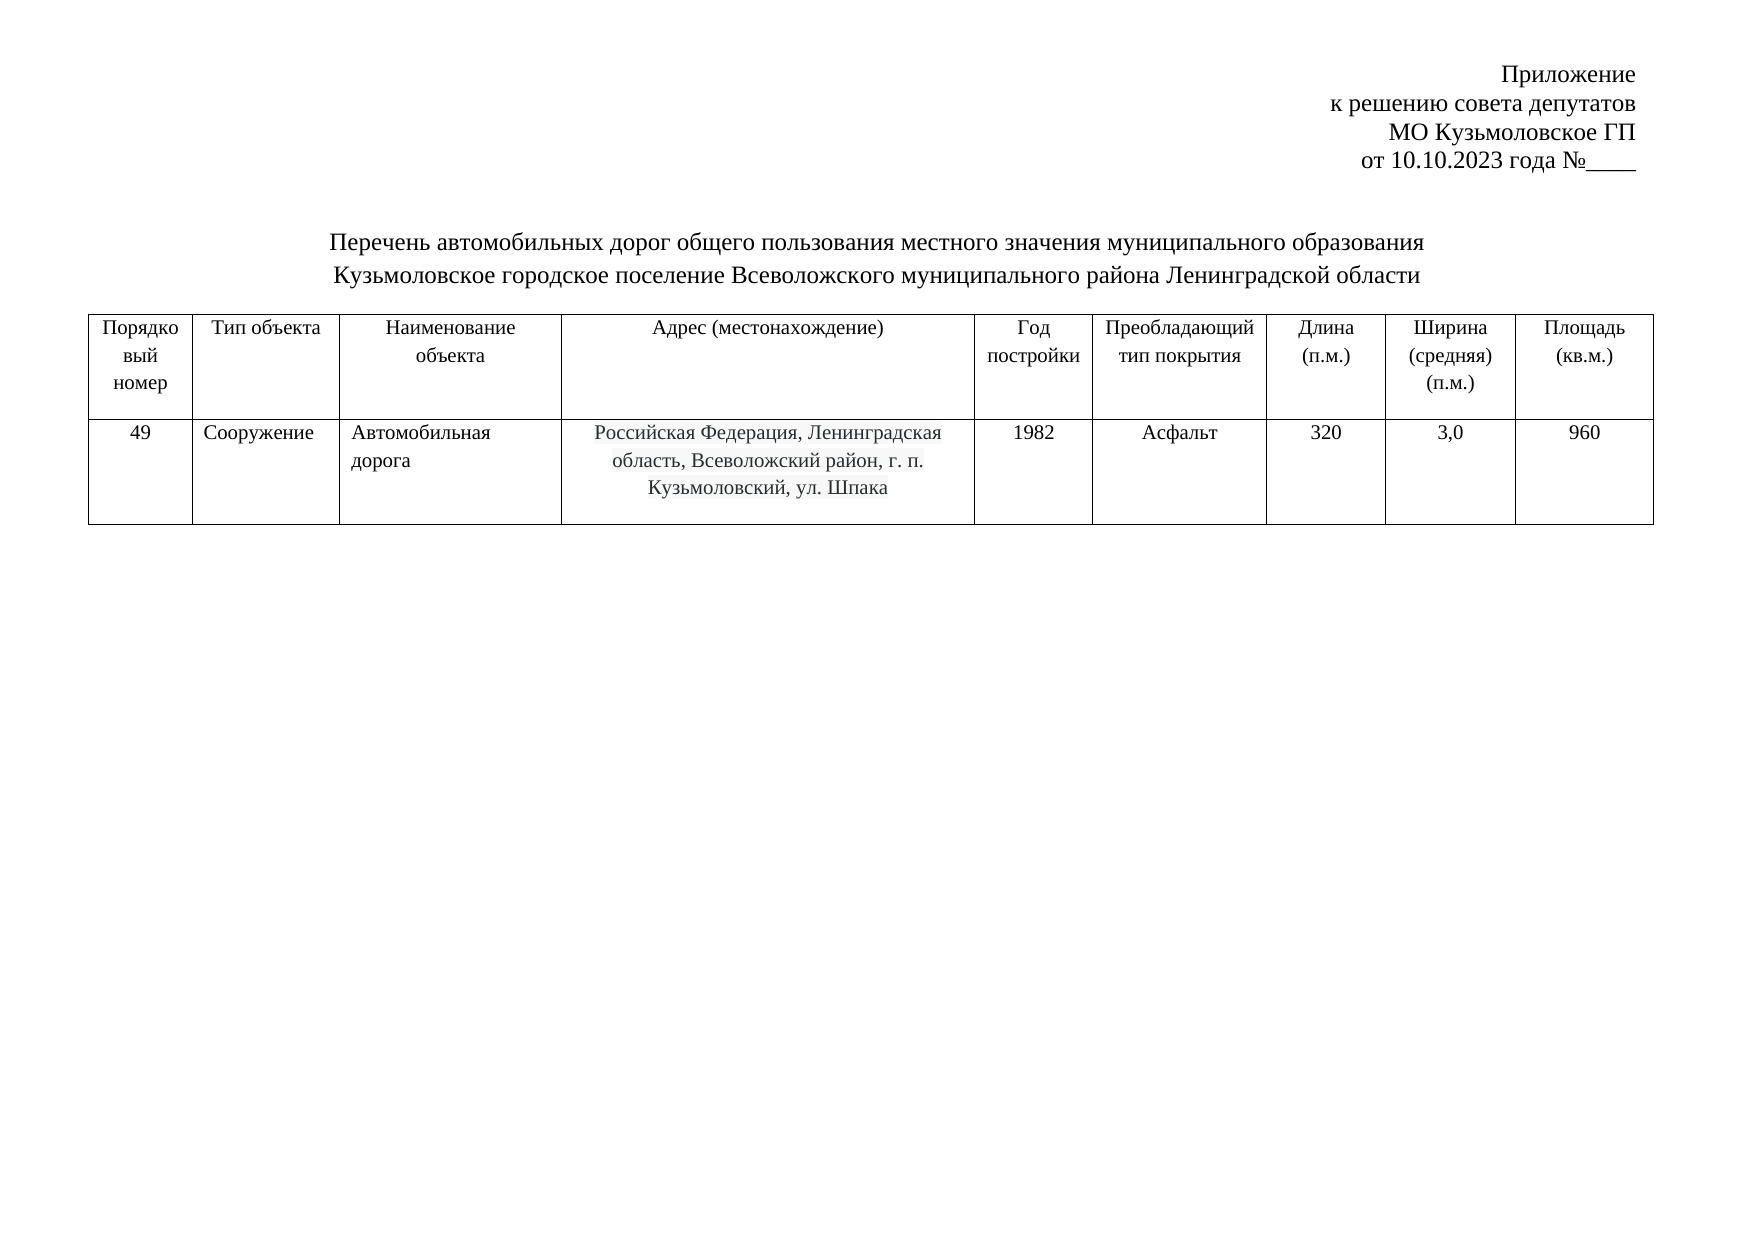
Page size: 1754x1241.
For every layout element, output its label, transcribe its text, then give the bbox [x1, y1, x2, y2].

table_cell Автомобильная дорога [340, 420, 561, 524]
table_cell Сооружение [193, 420, 339, 524]
table_header Длина (п.м.) [1267, 315, 1385, 419]
table_cell 960 [1516, 420, 1653, 524]
text МО Кузьмоловское ГП [118, 117, 1636, 145]
table_header Преобладающий тип покрытия [1093, 315, 1266, 419]
table_cell Асфальт [1093, 420, 1266, 524]
text Приложение [118, 59, 1636, 88]
table_header Площадь (кв.м.) [1516, 315, 1653, 419]
table_header Год постройки [975, 315, 1092, 419]
table_cell 320 [1267, 420, 1385, 524]
table_header Наименование объекта [340, 315, 561, 419]
table_header Ширина (средняя) (п.м.) [1386, 315, 1515, 419]
text к решению совета депутатов [118, 88, 1636, 117]
text Перечень автомобильных дорог общего пользования местного значения муниципального образования Кузьмоловское городское поселение Всеволожского муниципального района Ленинградской области [118, 227, 1636, 289]
table_header Порядковый номер [89, 315, 192, 419]
table_header Тип объекта [193, 315, 339, 419]
table_cell 1982 [975, 420, 1092, 524]
table_cell 3,0 [1386, 420, 1515, 524]
table_cell Российская Федерация, Ленинградская область, Всеволожский район, г. п. Кузьмоловский, ул. Шпака [562, 420, 974, 524]
table_cell 49 [89, 420, 192, 524]
table_header Адрес (местонахождение) [562, 315, 974, 419]
text от 10.10.2023 года №____ [118, 145, 1636, 174]
